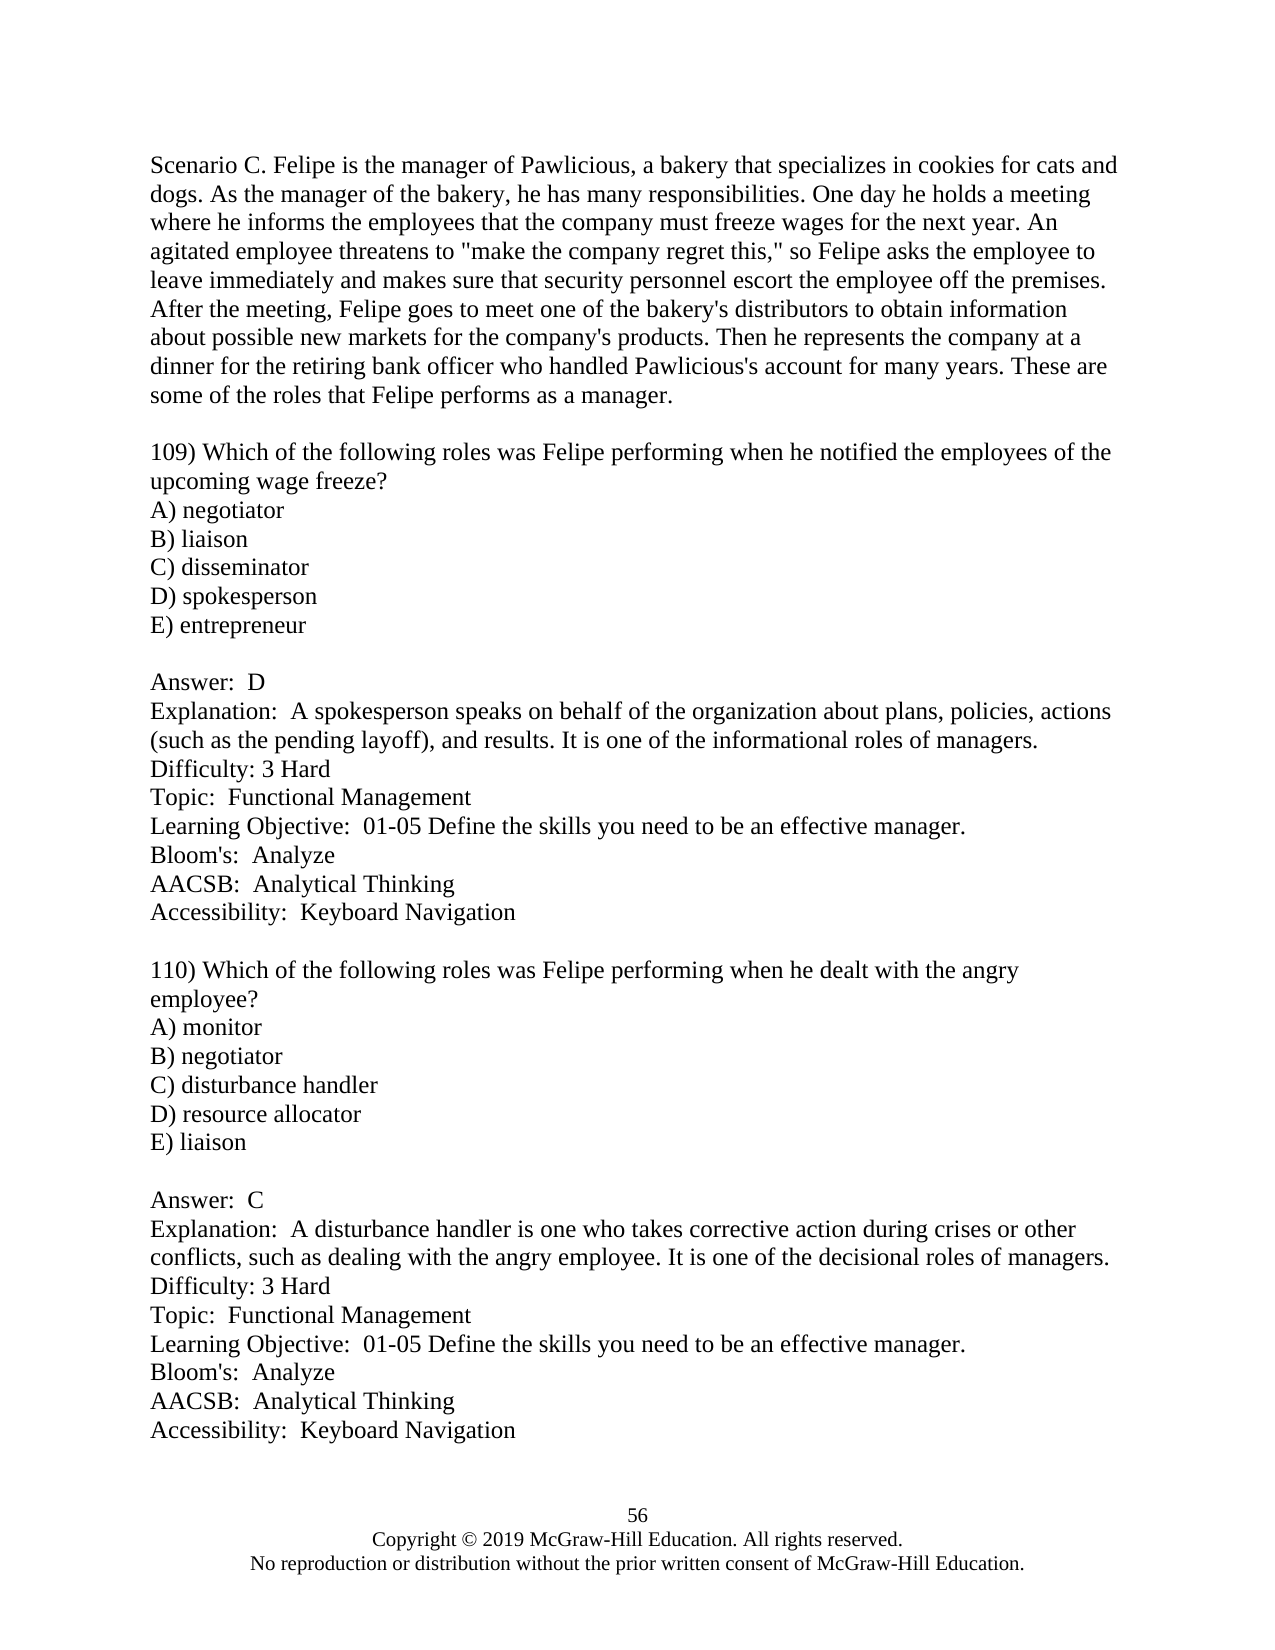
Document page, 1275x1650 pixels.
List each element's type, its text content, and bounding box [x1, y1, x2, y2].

text Scenario C. Felipe is the manager of Pawlicious, a bakery that specializes in cookies for cats and dogs. As the manager of the bakery, he has many responsibilities. One day he holds a meeting where he informs the employees that the company must freeze wages for the next year. An agitated employee threatens to "make the company regret this," so Felipe asks the employee to leave immediately and makes sure that security personnel escort the employee off the premises. After the meeting, Felipe goes to meet one of the bakery's distributors to obtain information about possible new markets for the company's products. Then he represents the company at a dinner for the retiring bank officer who handled Pawlicious's account for many years. These are some of the roles that Felipe performs as a manager. [150, 150, 1125, 409]
text Accessibility: Keyboard Navigation [150, 897, 1125, 926]
text Learning Objective: 01-05 Define the skills you need to be an effective manager. [150, 1329, 1125, 1357]
text B) negotiator [150, 1041, 1125, 1070]
text Explanation: A disturbance handler is one who takes corrective action during crises or other conflicts, such as dealing with the angry employee. It is one of the decisional roles of managers. [150, 1214, 1125, 1271]
text AACSB: Analytical Thinking [150, 1386, 1125, 1415]
text D) resource allocator [150, 1099, 1125, 1127]
text Difficulty: 3 Hard [150, 1271, 1125, 1300]
text AACSB: Analytical Thinking [150, 869, 1125, 897]
text Topic: Functional Management [150, 1300, 1125, 1329]
text Bloom's: Analyze [150, 1357, 1125, 1386]
text E) entrepreneur [150, 610, 1125, 639]
text 109) Which of the following roles was Felipe performing when he notified the employees of the upcoming wage freeze? [150, 437, 1125, 495]
text Answer: D [150, 667, 1125, 696]
text D) spokesperson [150, 581, 1125, 610]
text C) disturbance handler [150, 1070, 1125, 1099]
text Learning Objective: 01-05 Define the skills you need to be an effective manager. [150, 811, 1125, 840]
text A) negotiator [150, 495, 1125, 524]
text Accessibility: Keyboard Navigation [150, 1415, 1125, 1444]
text Bloom's: Analyze [150, 840, 1125, 869]
text Answer: C [150, 1185, 1125, 1214]
text B) liaison [150, 524, 1125, 552]
text E) liaison [150, 1127, 1125, 1156]
text A) monitor [150, 1012, 1125, 1041]
text Topic: Functional Management [150, 782, 1125, 811]
text Difficulty: 3 Hard [150, 754, 1125, 782]
text 110) Which of the following roles was Felipe performing when he dealt with the angry employee? [150, 955, 1125, 1012]
text C) disseminator [150, 552, 1125, 581]
text Explanation: A spokesperson speaks on behalf of the organization about plans, policies, actions (such as the pending layoff), and results. It is one of the informational roles of managers. [150, 696, 1125, 754]
